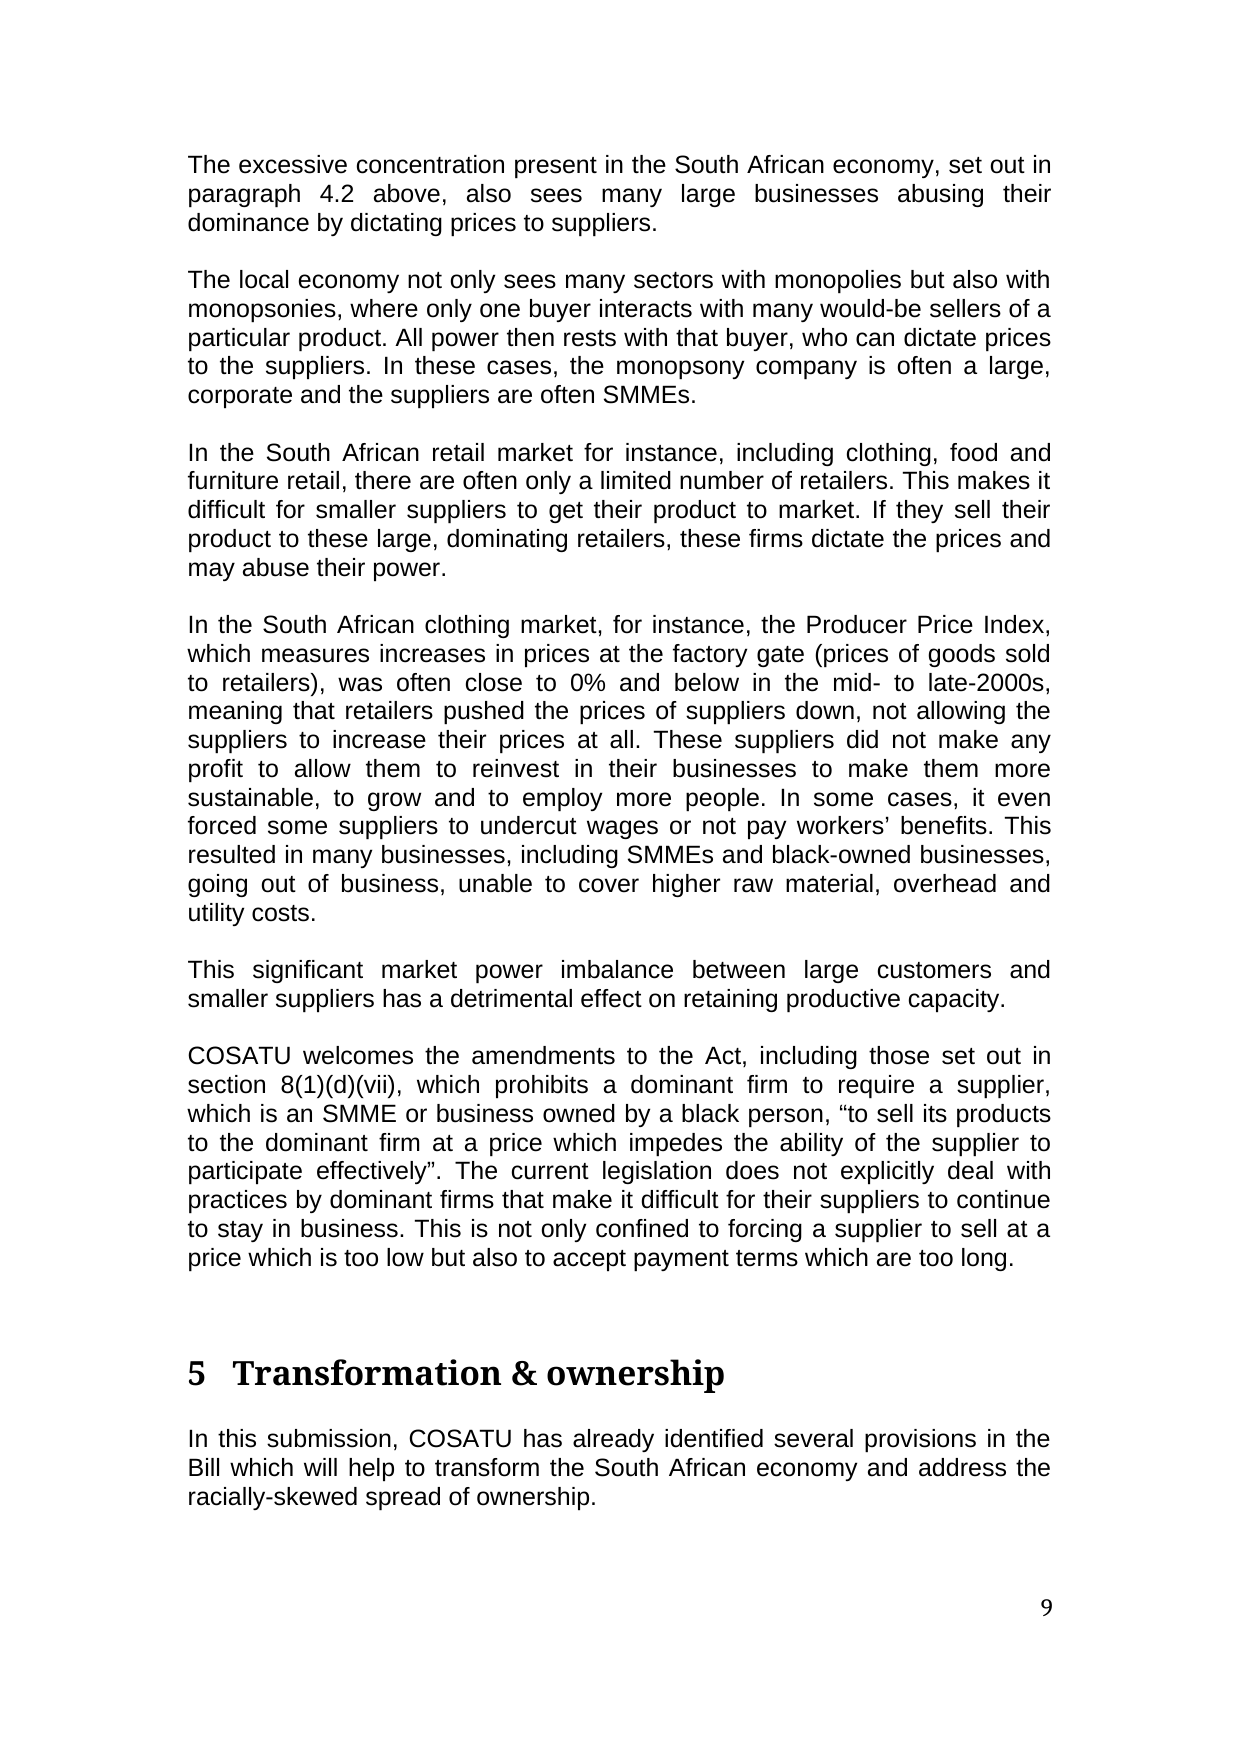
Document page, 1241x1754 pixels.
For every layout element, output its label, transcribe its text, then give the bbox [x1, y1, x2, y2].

text COSATU welcomes the amendments to the Act, including those set out in section 8(1)(d)(vii), which prohibits a dominant firm to require a supplier, which is an SMME or business owned by a black person, “to sell its products to the dominant firm at a price which impedes the ability of the supplier to participate effectively”. The current legislation does not explicitly deal with practices by dominant firms that make it difficult for their suppliers to continue to stay in business. This is not only confined to forcing a supplier to sell at a price which is too low but also to accept payment terms which are too long. [187, 1041, 1053, 1271]
subtitle Transformation & ownership [187, 1350, 1053, 1395]
text In this submission, COSATU has already identified several provisions in the Bill which will help to transform the South African economy and address the racially-skewed spread of ownership. [187, 1424, 1053, 1510]
text This significant market power imbalance between large customers and smaller suppliers has a detrimental effect on retaining productive capacity. [187, 955, 1053, 1012]
text In the South African retail market for instance, including clothing, food and furniture retail, there are often only a limited number of retailers. This makes it difficult for smaller suppliers to get their product to market. If they sell their product to these large, dominating retailers, these firms dictate the prices and may abuse their power. [187, 437, 1053, 581]
text The local economy not only sees many sectors with monopolies but also with monopsonies, where only one buyer interacts with many would-be sellers of a particular product. All power then rests with that buyer, who can dictate prices to the suppliers. In these cases, the monopsony company is often a large, corporate and the suppliers are often SMMEs. [187, 265, 1053, 409]
text The excessive concentration present in the South African economy, set out in paragraph 4.2 above, also sees many large businesses abusing their dominance by dictating prices to suppliers. [187, 150, 1053, 236]
text In the South African clothing market, for instance, the Producer Price Index, which measures increases in prices at the factory gate (prices of goods sold to retailers), was often close to 0% and below in the mid- to late-2000s, meaning that retailers pushed the prices of suppliers down, not allowing the suppliers to increase their prices at all. These suppliers did not make any profit to allow them to reinvest in their businesses to make them more sustainable, to grow and to employ more people. In some cases, it even forced some suppliers to undercut wages or not pay workers’ benefits. This resulted in many businesses, including SMMEs and black-owned businesses, going out of business, unable to cover higher raw material, overhead and utility costs. [187, 610, 1053, 926]
